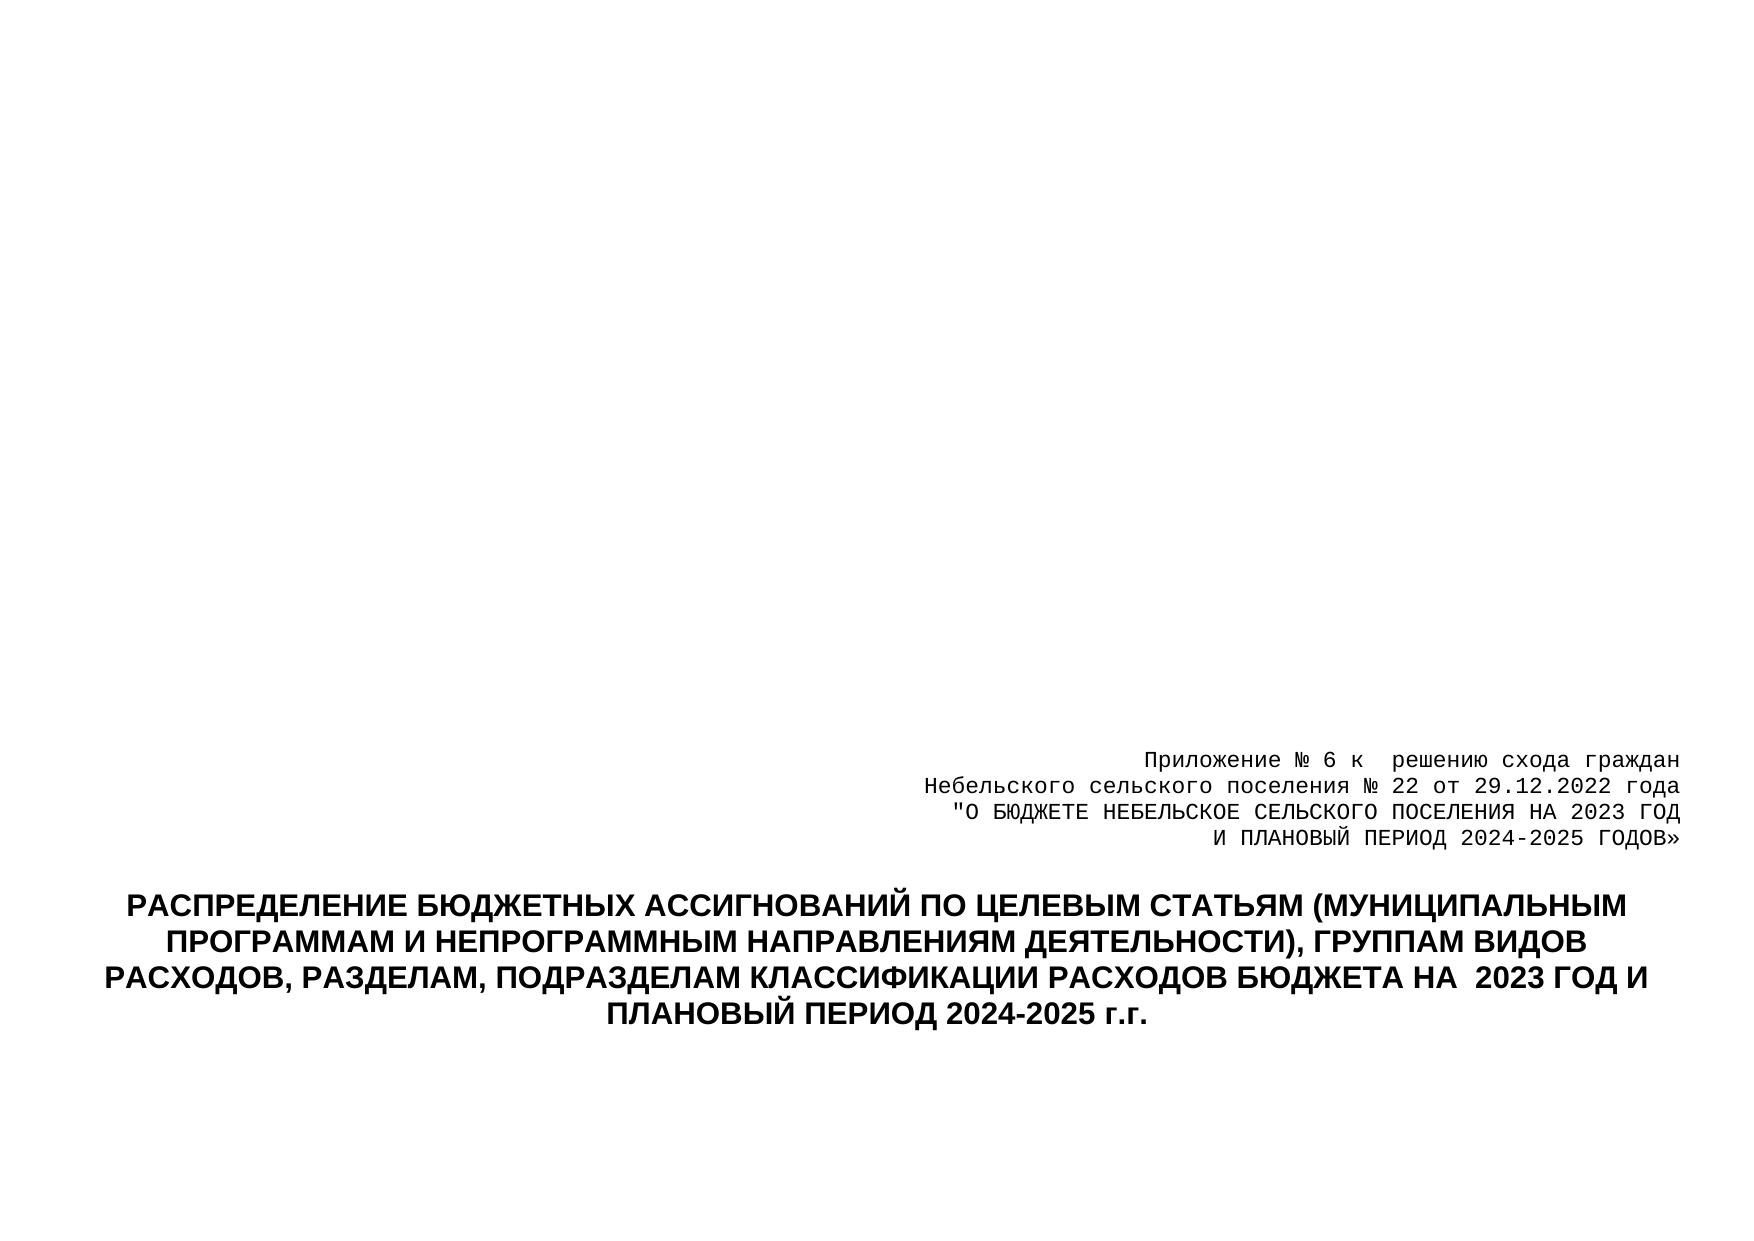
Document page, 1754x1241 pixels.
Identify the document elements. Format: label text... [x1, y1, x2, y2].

text Приложение № 6 к решению схода граждан [74, 748, 1680, 774]
text "О БЮДЖЕТЕ НЕБЕЛЬСКОЕ СЕЛЬСКОГО ПОСЕЛЕНИЯ НА 2023 ГОД [74, 800, 1680, 826]
text Небельского сельского поселения № 22 от 29.12.2022 года [74, 774, 1680, 800]
text РАСПРЕДЕЛЕНИЕ БЮДЖЕТНЫХ АССИГНОВАНИЙ ПО ЦЕЛЕВЫМ СТАТЬЯМ (МУНИЦИПАЛЬНЫМ ПРОГРАММАМ И НЕПРОГРАММНЫМ НАПРАВЛЕНИЯМ ДЕЯТЕЛЬНОСТИ), ГРУППАМ ВИДОВ РАСХОДОВ, РАЗДЕЛАМ, ПОДРАЗДЕЛАМ КЛАССИФИКАЦИИ РАСХОДОВ БЮДЖЕТА НА 2023 ГОД И ПЛАНОВЫЙ ПЕРИОД 2024-2025 г.г. [74, 887, 1680, 1031]
text И ПЛАНОВЫЙ ПЕРИОД 2024-2025 ГОДОВ» [74, 826, 1680, 852]
